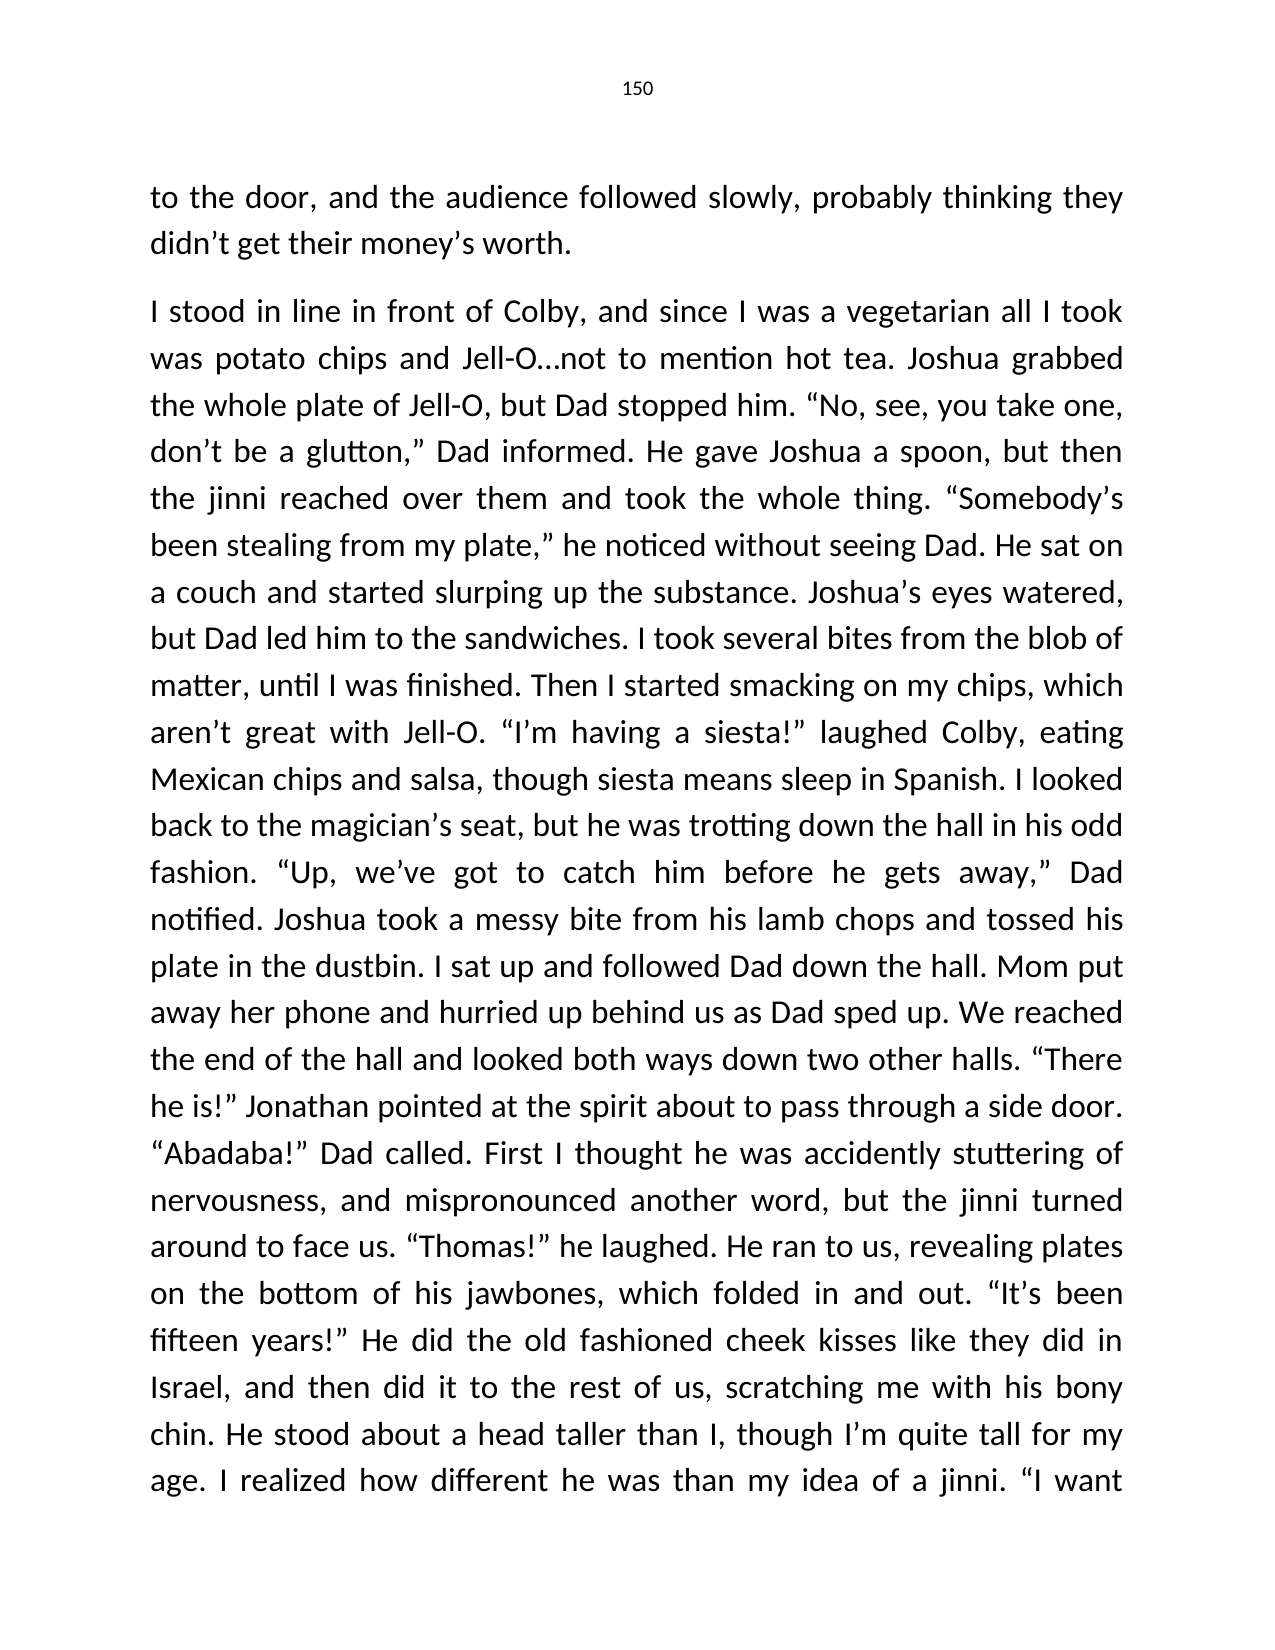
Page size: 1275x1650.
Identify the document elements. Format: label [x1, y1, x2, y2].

text [150, 176, 1125, 263]
text [150, 290, 1125, 1500]
